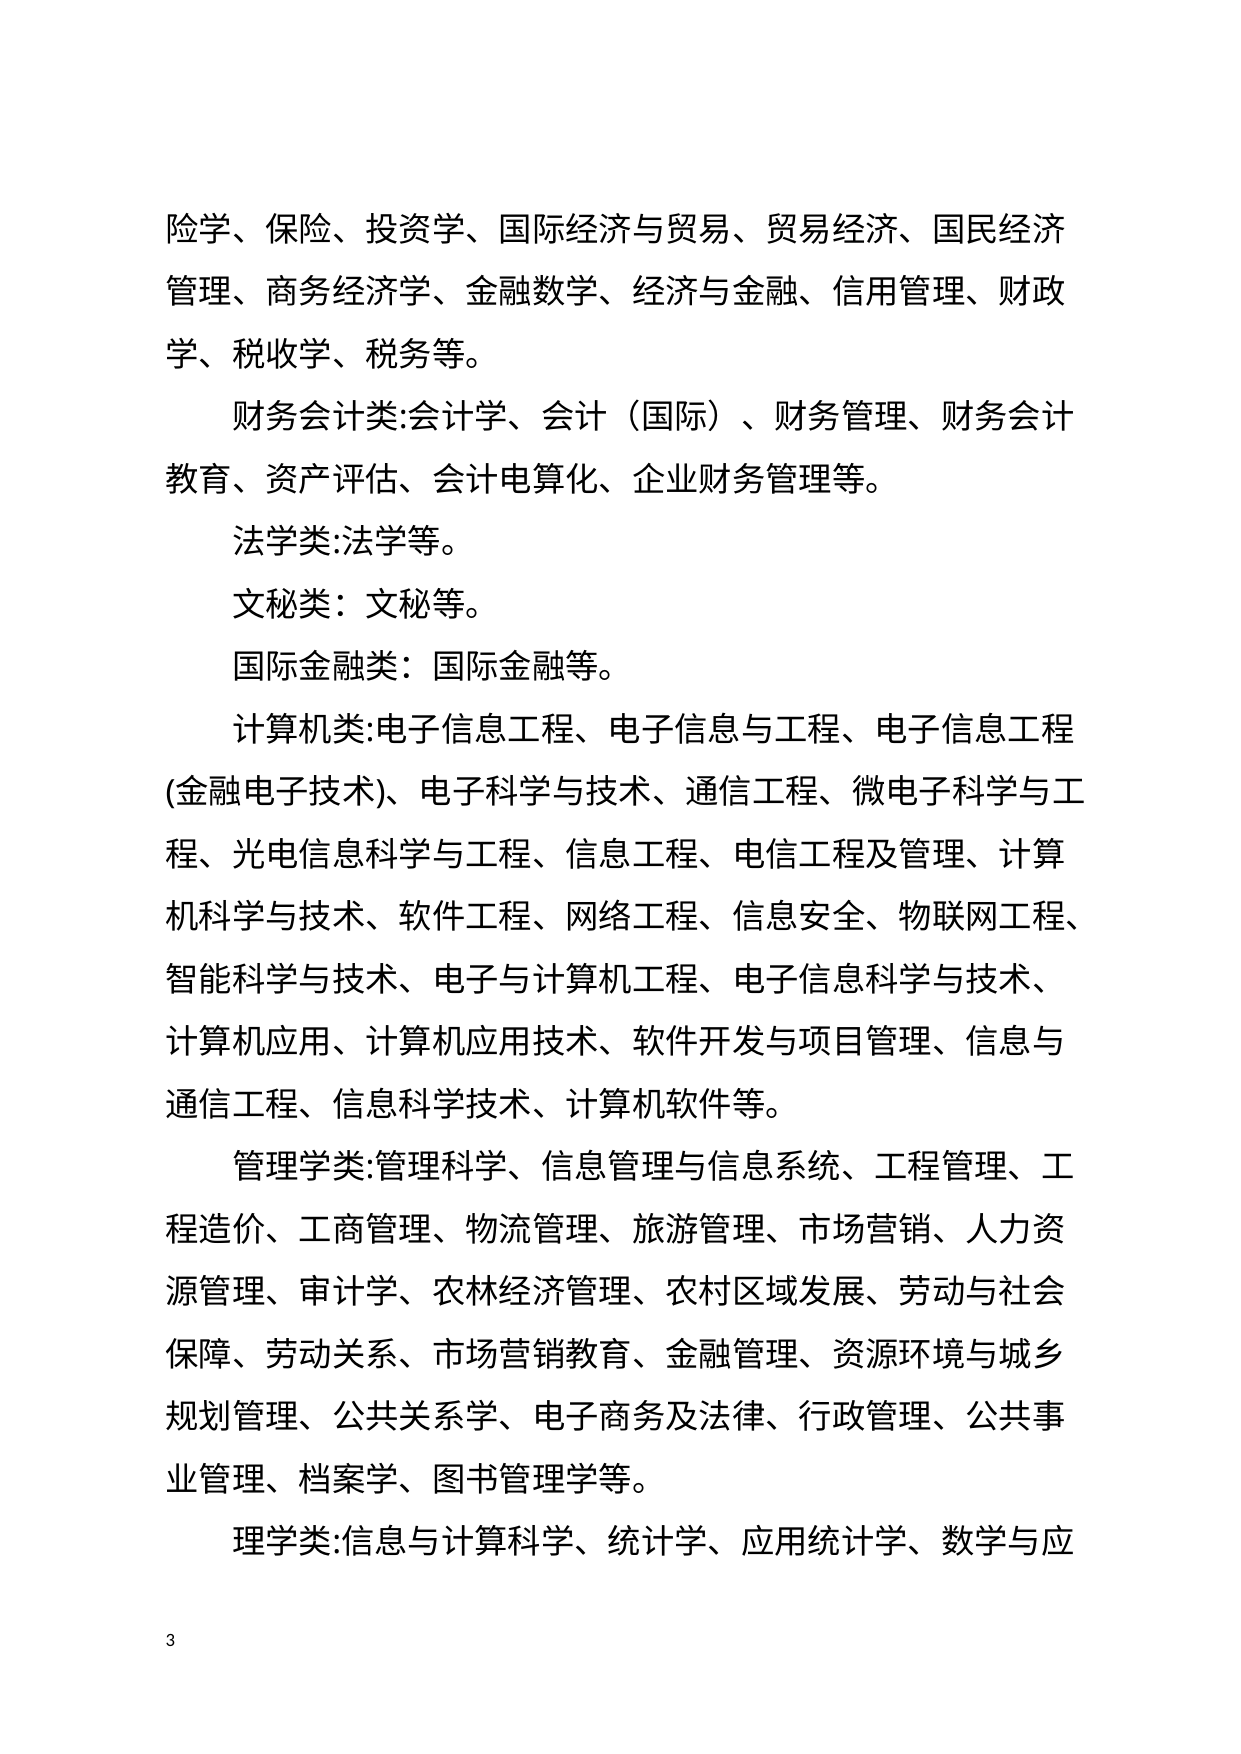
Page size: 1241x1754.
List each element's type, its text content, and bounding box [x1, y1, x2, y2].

text 文秘类：文秘等。 [165, 570, 1087, 633]
text 财务会计类:会计学、会计（国际）、财务管理、财务会计教育、资产评估、会计电算化、企业财务管理等。 [165, 383, 1087, 508]
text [165, 1508, 1087, 1570]
text 管理学类:管理科学、信息管理与信息系统、工程管理、工程造价、工商管理、物流管理、旅游管理、市场营销、人力资源管理、审计学、农林经济管理、农村区域发展、劳动与社会保障、劳动关系、市场营销教育、金融管理、资源环境与城乡规划管理、公共关系学、电子商务及法律、行政管理、公共事业管理、档案学、图书管理学等。 [165, 1133, 1087, 1508]
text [165, 195, 1087, 383]
text 法学类:法学等。 [165, 508, 1087, 570]
text 计算机类:电子信息工程、电子信息与工程、电子信息工程(金融电子技术)、电子科学与技术、通信工程、微电子科学与工程、光电信息科学与工程、信息工程、电信工程及管理、计算机科学与技术、软件工程、网络工程、信息安全、物联网工程、智能科学与技术、电子与计算机工程、电子信息科学与技术、计算机应用、计算机应用技术、软件开发与项目管理、信息与通信工程、信息科学技术、计算机软件等。 [165, 695, 1087, 1133]
text 国际金融类：国际金融等。 [165, 633, 1087, 695]
